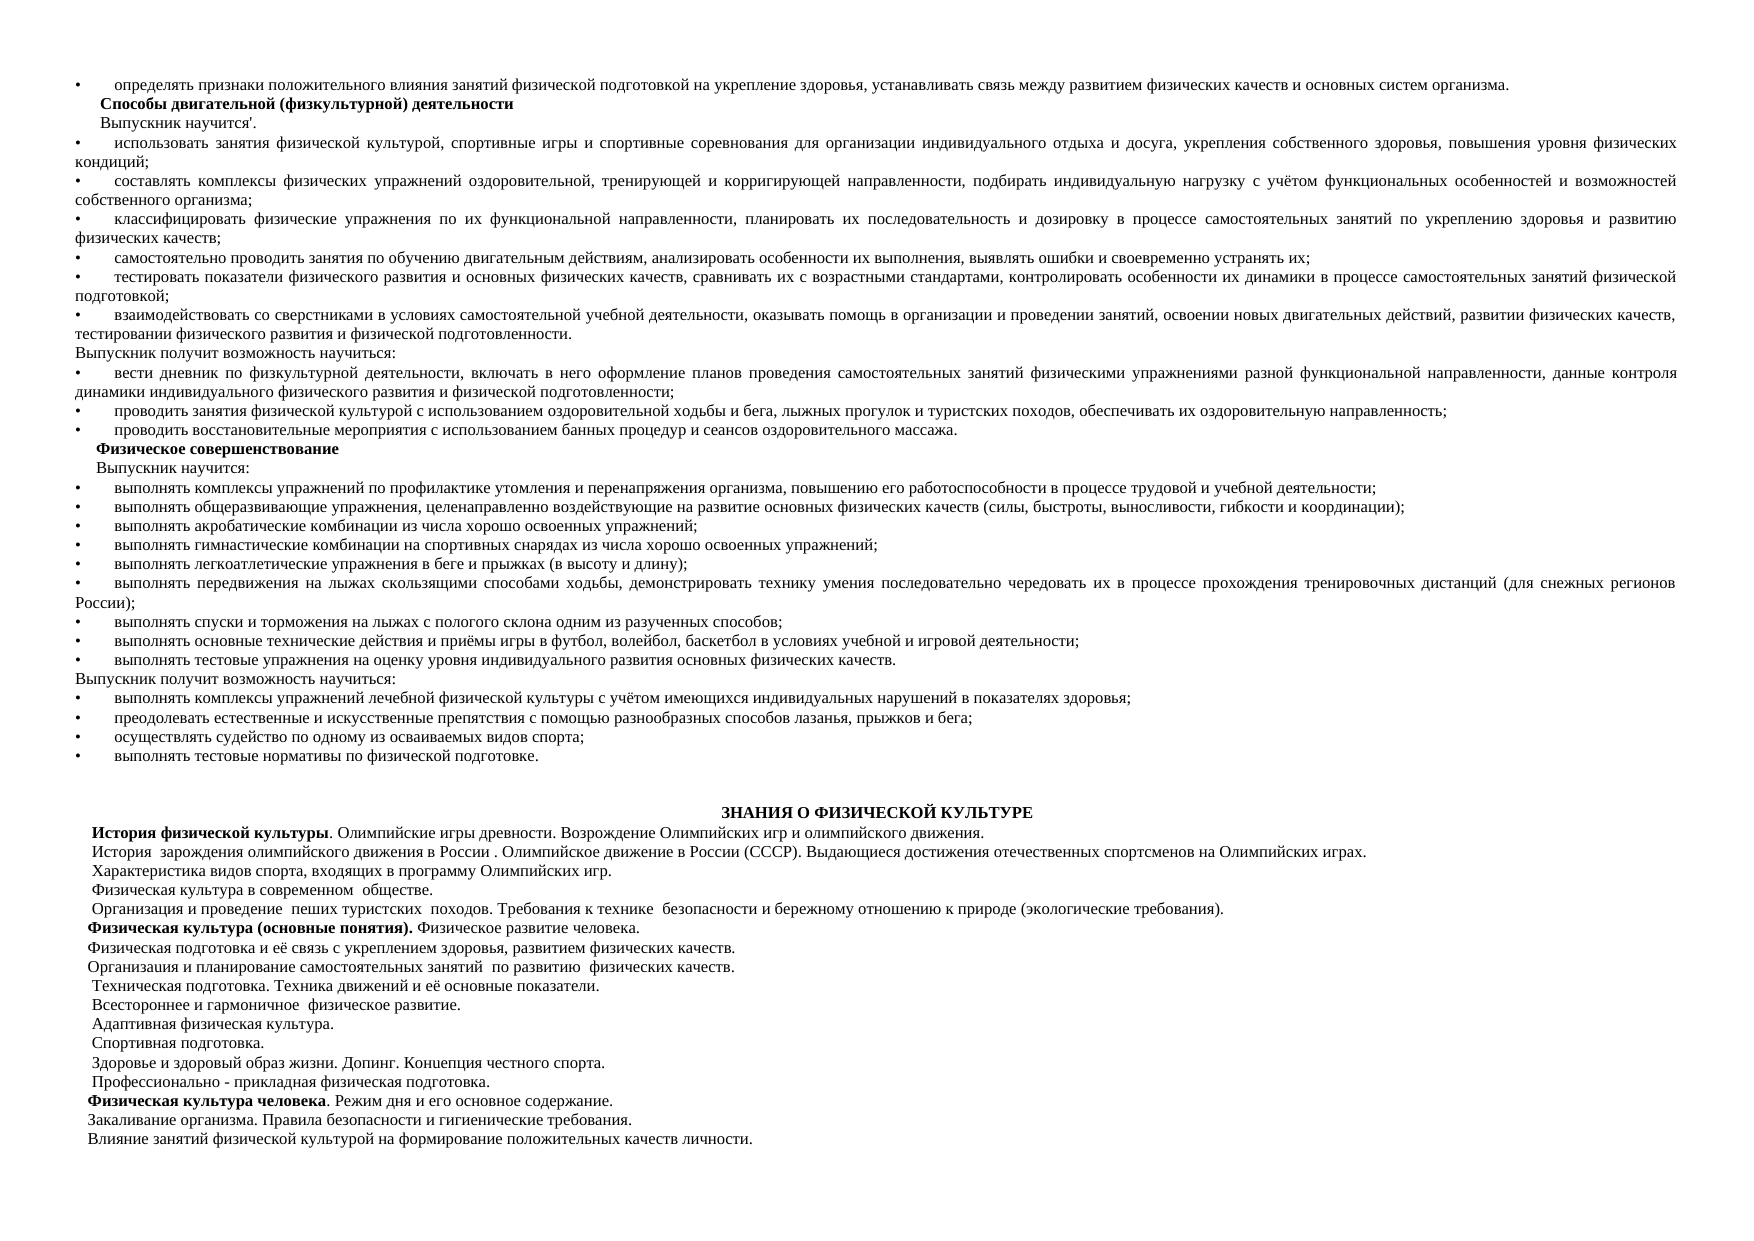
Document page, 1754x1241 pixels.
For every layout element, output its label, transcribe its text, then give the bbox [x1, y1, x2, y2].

text Выпускник научится'. [75, 113, 1679, 132]
text • проводить занятия физической культурой с использованием оздоровительной ходьбы и бега, лыжных прогулок и туристских походов, обеспечивать их оздоровительную направленность; [75, 401, 1679, 420]
text • тестировать показатели физического развития и основных физических качеств, сравнивать их с возрастными стандартами, контролировать особенности их динамики в процессе самостоятельных занятий физической подготовкой; [75, 267, 1679, 305]
text • выполнять комплексы упражнений по профилактике утомления и перенапряжения организма, повышению его работоспособности в процессе трудовой и учебной деятельности; [75, 477, 1679, 497]
text История физической культуры. Олимпийские игры древности. Возрождение Олимпийских игр и олимпийского движения. [75, 822, 1679, 842]
text • выполнять легкоатлетические упражнения в беге и прыжках (в высоту и длину); [75, 554, 1679, 573]
text • осуществлять судейство по одному из осваиваемых видов спорта; [75, 727, 1679, 746]
text • определять признаки положительного влияния занятий физической подготовкой на укрепление здоровья, устанавливать связь между развитием физических качеств и основных систем организма. [75, 75, 1679, 94]
text Выпускник получит возможность научиться: [75, 669, 1679, 688]
text Профессионально - прикладная физическая подготовка. [75, 1072, 1679, 1091]
text Выпускник научится: [75, 458, 1679, 477]
text Характеристика видов спорта, входящих в программу Олимпийских игр. [75, 861, 1679, 880]
text • выполнять гимнастические комбинации на спортивных снарядах из числа хорошо освоенных упражнений; [75, 535, 1679, 554]
text Способы двигательной (физкультурной) деятельности [75, 94, 1679, 113]
text Влияние занятий физической культурой на формирование положительных качеств личности. [75, 1129, 1679, 1148]
text Организация и проведение пеших туристских походов. Требования к технике безопасности и бережному отношению к природе (экологические требования). [75, 899, 1679, 918]
text Техническая подготовка. Техника движений и её основные показатели. [75, 976, 1679, 995]
text • выполнять тестовые нормативы по физической подготовке. [75, 746, 1679, 765]
text • классифицировать физические упражнения по их функциональной направленности, планировать их последовательность и дозировку в процессе самостоятельных занятий по укреплению здоровья и развитию физических качеств; [75, 209, 1679, 247]
text Физическое совершенствование [75, 439, 1679, 458]
text • выполнять спуски и торможения на лыжах с пологого склона одним из разученных способов; [75, 612, 1679, 631]
text • составлять комплексы физических упражнений оздоровительной, тренирующей и корригирующей направленности, подбирать индивидуальную нагрузку с учётом функциональных особенностей и возможностей собственного организма; [75, 171, 1679, 209]
text Всестороннее и гармоничное физическое развитие. [75, 995, 1679, 1014]
text Физическая культура человека. Режим дня и его основное содержание. [75, 1091, 1679, 1110]
text • выполнять комплексы упражнений лечебной физической культуры с учётом имеющихся индивидуальных нарушений в показателях здоровья; [75, 688, 1679, 707]
text • выполнять общеразвивающие упражнения, целенаправленно воздействующие на развитие основных физических качеств (силы, быстроты, выносливости, гибкости и координации); [75, 497, 1679, 516]
text Закаливание организма. Правила безопасности и гигиенические требования. [75, 1110, 1679, 1129]
text • выполнять передвижения на лыжах скользящими способами ходьбы, демонстрировать технику умения последовательно чередовать их в процессе прохождения тренировочных дистанций (для снежных регионов России); [75, 573, 1679, 612]
text История зарождения олимпийского движения в Pоссии . Олимпийское движение в России (СССР). Выдающиеся достижения отечественных спортсменов на Олимпийских играх. [75, 842, 1679, 861]
text • выполнять тестовые упражнения на оценку уровня индивидуального развития основных физических качеств. [75, 650, 1679, 669]
text ЗНАНИЯ О ФИЗИЧЕСКОЙ КУЛЬТУРЕ [75, 803, 1679, 822]
text Физическая культура в современном обществе. [75, 880, 1679, 899]
text Aдаптивная физическая культура. [75, 1014, 1679, 1033]
text • преодолевать естественные и искусственные препятствия с помощью разнообразных способов лазанья, прыжков и бега; [75, 707, 1679, 727]
text Выпускник получит возможность научиться: [75, 343, 1679, 362]
text • выполнять акробатические комбинации из числа хорошо освоенных упражнений; [75, 516, 1679, 535]
text Организаuия и планирование самостоятельных занятий по развитию физических качеств. [75, 957, 1679, 976]
text Спортивная подготовка. [75, 1033, 1679, 1052]
text • вести дневник по физкультурной деятельности, включать в него оформление планов проведения самостоятельных занятий физическими упражнениями разной функциональной направленности, данные контроля динамики индивидуального физического развития и физической подготовленности; [75, 362, 1679, 401]
text • взаимодействовать со сверстниками в условиях самостоятельной учебной деятельности, оказывать помощь в организации и проведении занятий, освоении новых двигательных действий, развитии физических качеств, тестировании физического развития и физической подготовленности. [75, 305, 1679, 343]
text Физическая культура (основные понятия). Физическое развитие человека. [75, 918, 1679, 937]
text • проводить восстановительные мероприятия с использованием банных процедур и сеансов оздоровительного массажа. [75, 420, 1679, 439]
text Здоровье и здоровый образ жизни. Допинг. Конuепция честного спорта. [75, 1052, 1679, 1072]
text Физическая подготовка и её связь с укреплением здоровья, развитием физических качеств. [75, 937, 1679, 957]
text • выполнять основные технические действия и приёмы игры в футбол, волейбол, баскетбол в условиях учебной и игровой деятельности; [75, 631, 1679, 650]
text • самостоятельно проводить занятия по обучению двигательным действиям, анализировать особенности их выполнения, выявлять ошибки и своевременно устранять их; [75, 247, 1679, 267]
text • использовать занятия физической культурой, спортивные игры и спортивные соревнования для организации индивидуального отдыха и досуга, укрепления собственного здоровья, повышения уровня физических кондиций; [75, 132, 1679, 171]
